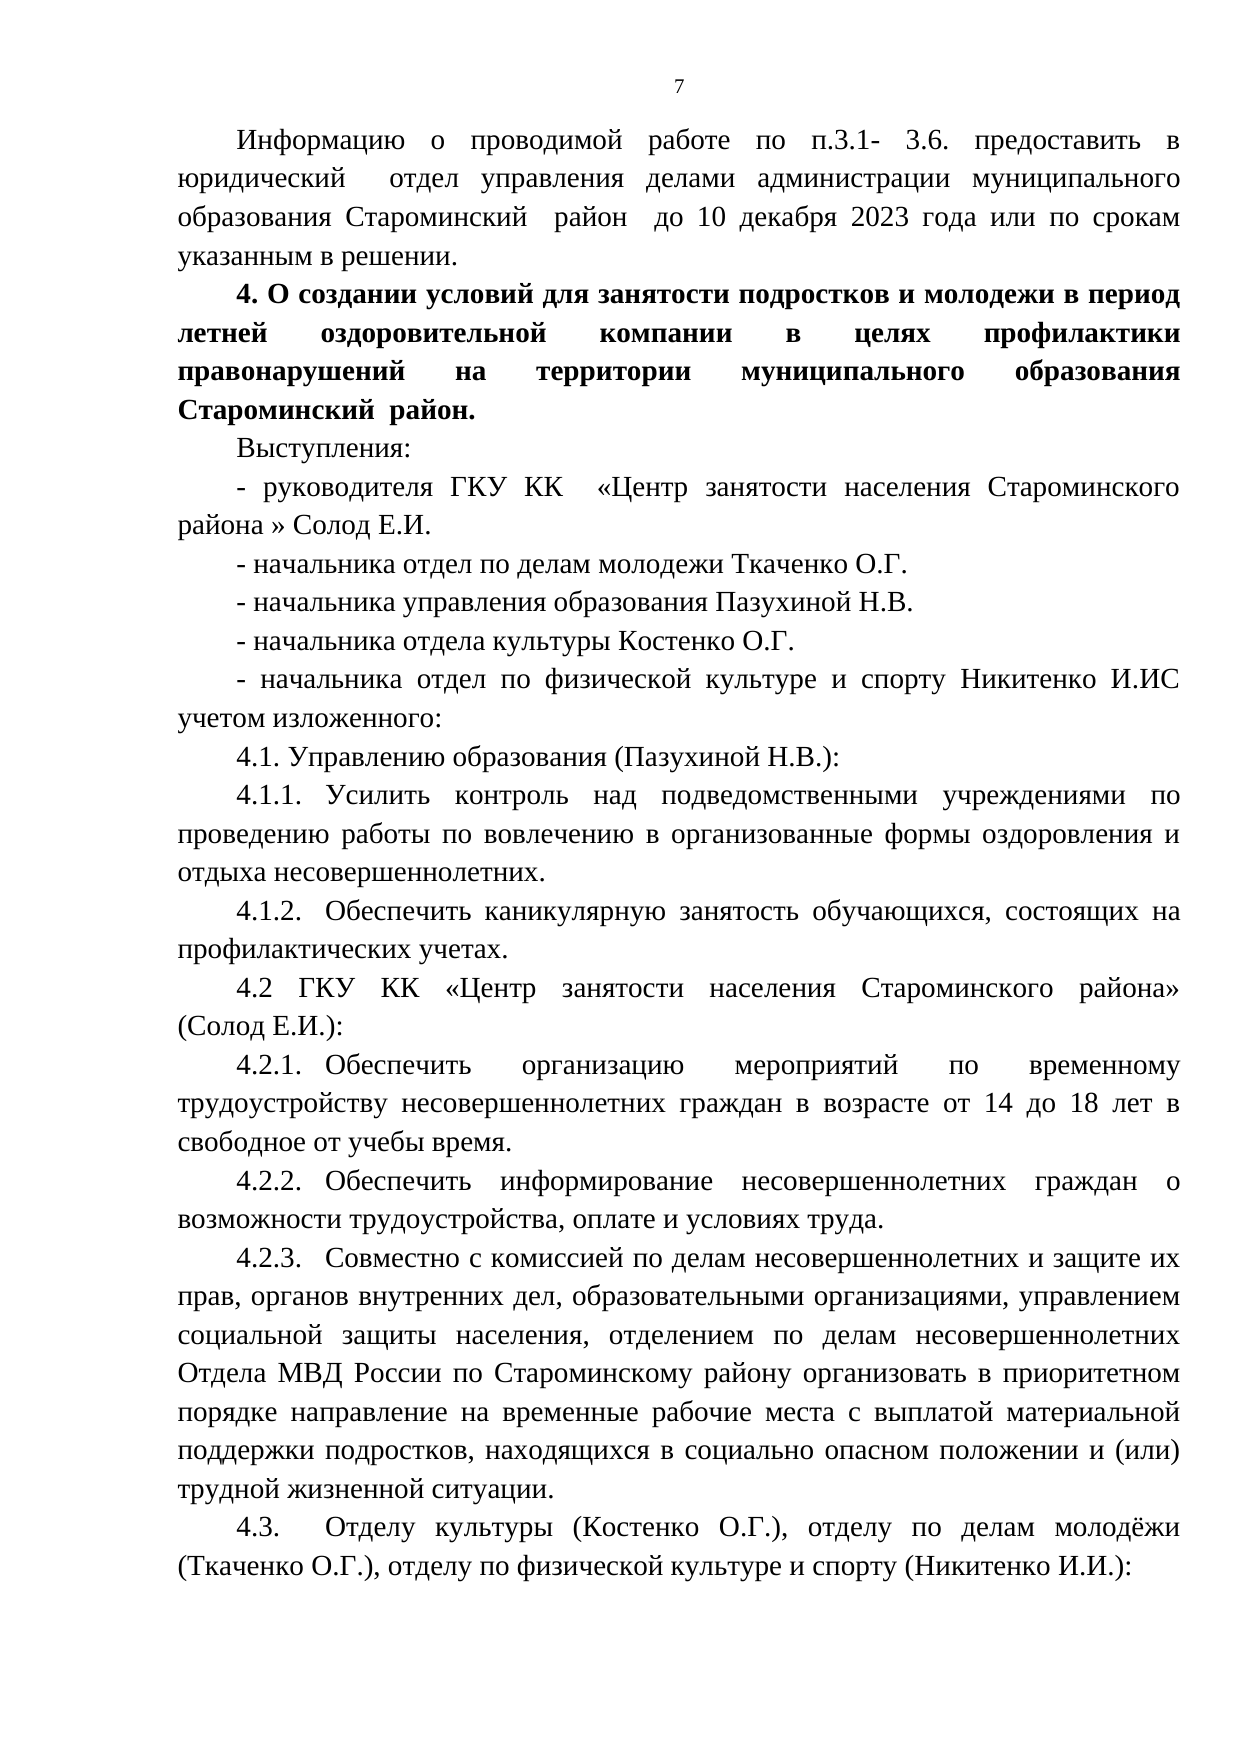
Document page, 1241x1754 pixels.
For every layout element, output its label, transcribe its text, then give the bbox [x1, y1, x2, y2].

text 4.1.2. Обеспечить каникулярную занятость обучающихся, состоящих на профилактических учетах. [177, 893, 1181, 965]
text - начальника отдел по физической культуре и спорту Никитенко И.ИС учетом изложенного: [177, 662, 1181, 734]
text 4.2.3. Совместно с комиссией по делам несовершеннолетних и защите их прав, органов внутренних дел, образовательными организациями, управлением социальной защиты населения, отделением по делам несовершеннолетних Отдела МВД России по Староминскому району организовать в приоритетном порядке направление на временные рабочие места с выплатой материальной поддержки подростков, находящихся в социально опасном положении и (или) трудной жизненной ситуации. [177, 1240, 1181, 1504]
text - руководителя ГКУ КК «Центр занятости населения Староминского района » Солод Е.И. [177, 469, 1181, 541]
text 4.2.1. Обеспечить организацию мероприятий по временному трудоустройству несовершеннолетних граждан в возрасте от 14 до 18 лет в свободное от учебы время. [177, 1047, 1181, 1158]
text 4.2.2. Обеспечить информирование несовершеннолетних граждан о возможности трудоустройства, оплате и условиях труда. [177, 1163, 1181, 1235]
text - начальника отдела культуры Костенко О.Г. [177, 623, 1181, 657]
text Информацию о проводимой работе по п.3.1- 3.6. предоставить в юридический отдел управления делами администрации муниципального образования Староминский район до 10 декабря 2023 года или по срокам указанным в решении. [177, 122, 1181, 271]
text 4.3. Отделу культуры (Костенко О.Г.), отделу по делам молодёжи (Ткаченко О.Г.), отделу по физической культуре и спорту (Никитенко И.И.): [177, 1509, 1181, 1582]
text 4.1. Управлению образования (Пазухиной Н.В.): [177, 739, 1181, 772]
text 4. О создании условий для занятости подростков и молодежи в период летней оздоровительной компании в целях профилактики правонарушений на территории муниципального образования Староминский район. [177, 276, 1181, 425]
text 4.2 ГКУ КК «Центр занятости населения Староминского района» (Солод Е.И.): [177, 970, 1181, 1042]
text - начальника отдел по делам молодежи Ткаченко О.Г. [177, 546, 1181, 579]
text - начальника управления образования Пазухиной Н.В. [177, 584, 1181, 618]
text 4.1.1. Усилить контроль над подведомственными учреждениями по проведению работы по вовлечению в организованные формы оздоровления и отдыха несовершеннолетних. [177, 777, 1181, 888]
text Выступления: [177, 430, 1181, 464]
